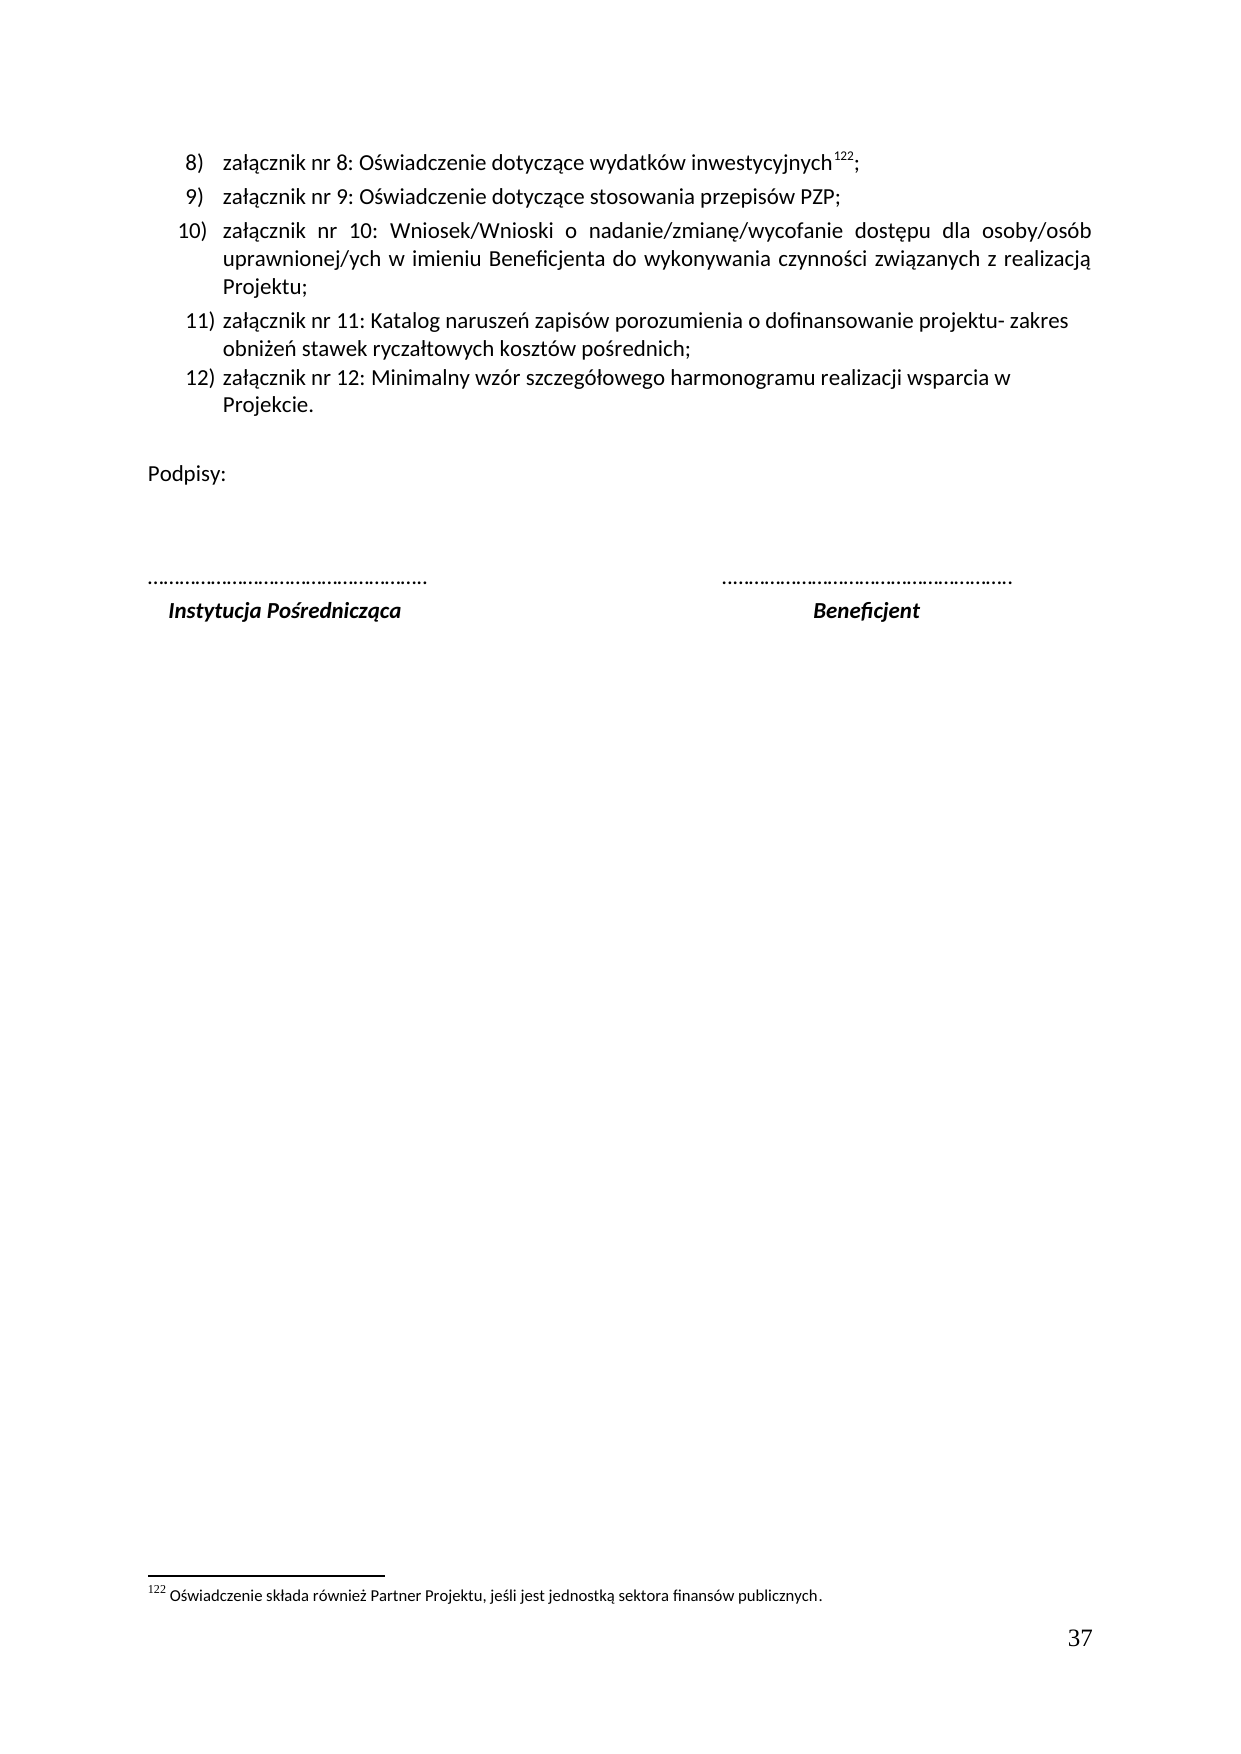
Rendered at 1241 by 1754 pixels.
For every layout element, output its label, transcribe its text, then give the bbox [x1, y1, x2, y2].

text …………………………………………….. ..…………………………………………….. [148, 562, 1092, 590]
list załącznik nr 11: Katalog naruszeń zapisów porozumienia o dofinansowanie projektu- zakres obniżeń stawek ryczałtowych kosztów pośrednich; [185, 307, 1092, 363]
list załącznik nr 9: Oświadczenie dotyczące stosowania przepisów PZP; [185, 182, 1092, 210]
text Podpisy: [148, 459, 1092, 487]
list załącznik nr 12: Minimalny wzór szczegółowego harmonogramu realizacji wsparcia w Projekcie. [185, 363, 1092, 419]
text Instytucja Pośrednicząca Beneficjent [148, 596, 1092, 624]
list załącznik nr 10: Wniosek/Wnioski o nadanie/zmianę/wycofanie dostępu dla osoby/osób uprawnionej/ych w imieniu Beneficjenta do wykonywania czynności związanych z realizacją Projektu; [177, 216, 1092, 300]
list załącznik nr 8: Oświadczenie dotyczące wydatków inwestycyjnych; [185, 148, 1092, 176]
